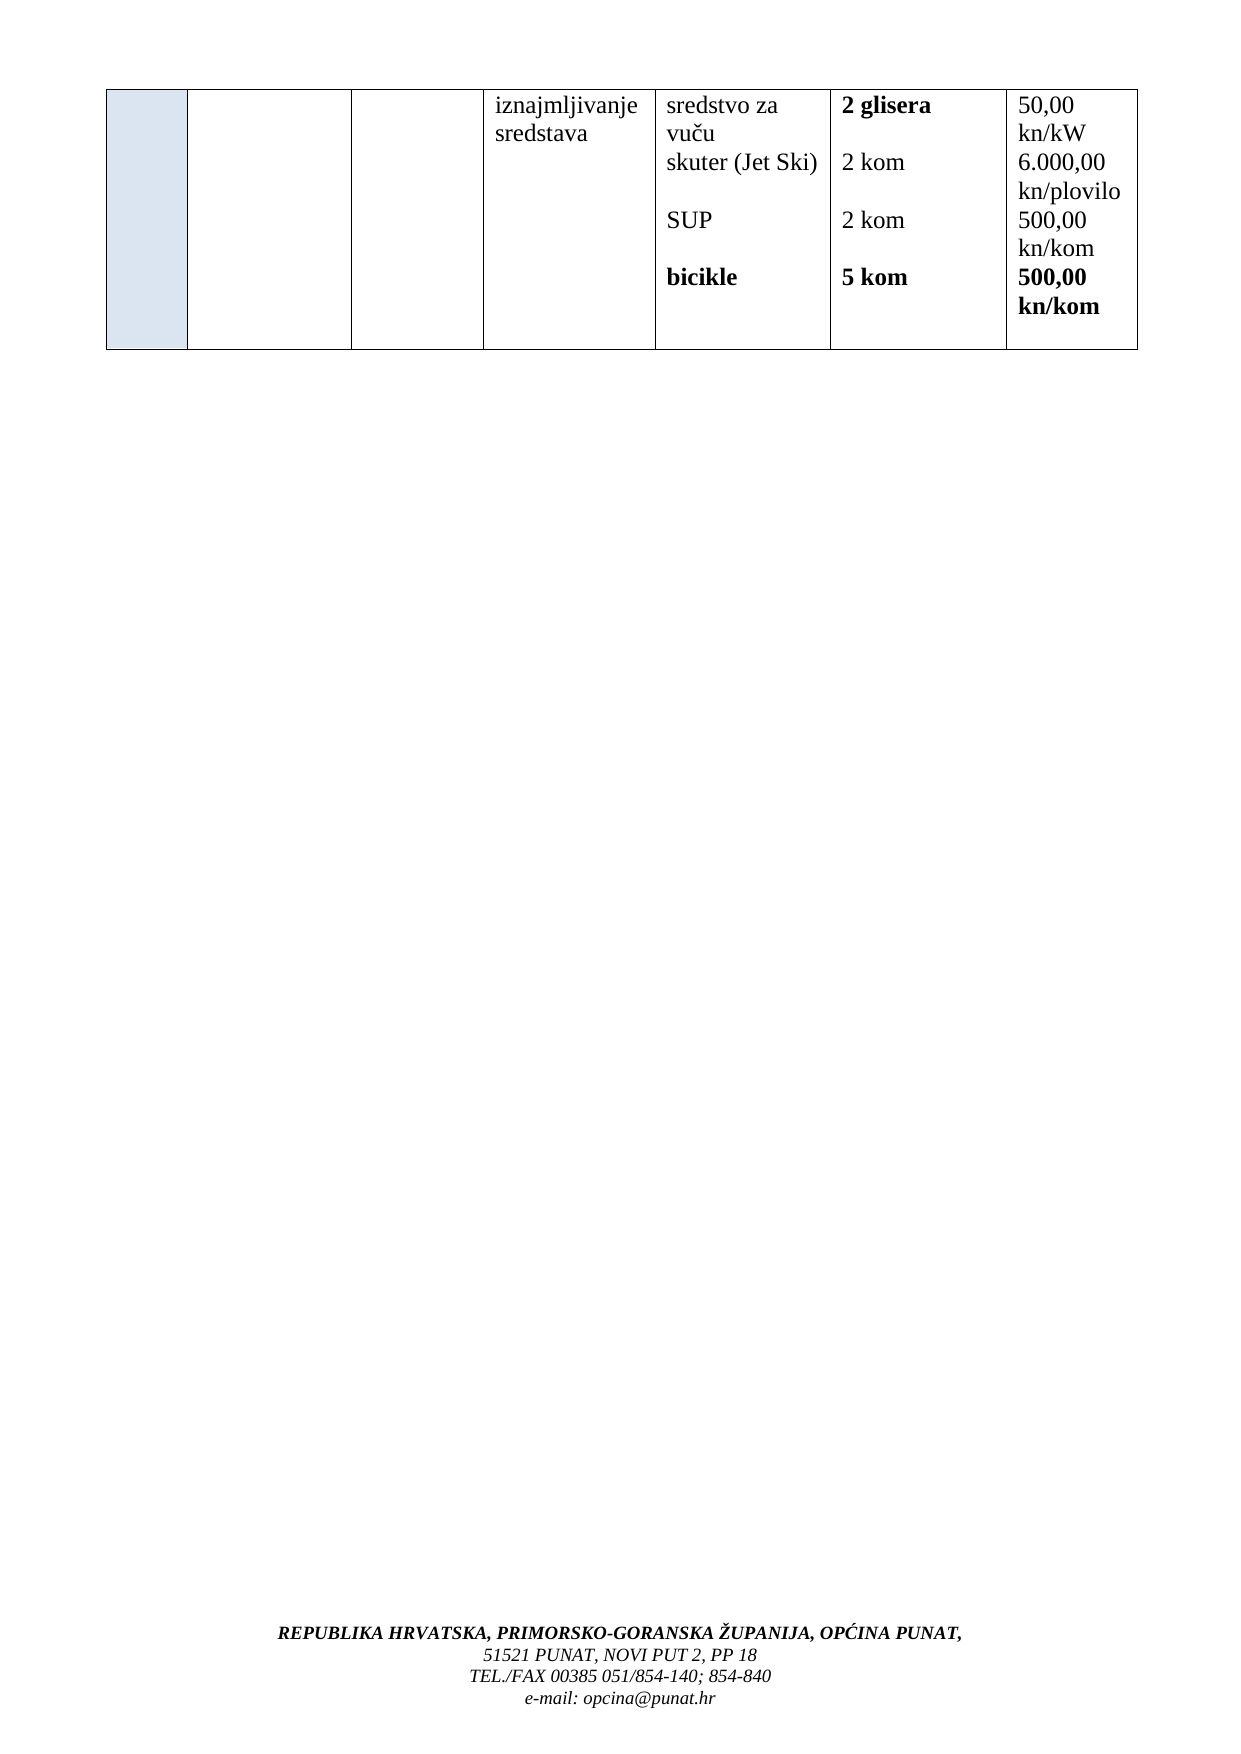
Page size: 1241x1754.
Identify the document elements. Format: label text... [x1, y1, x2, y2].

table_cell 50,00 kn/kW 6.000,00 kn/plovilo 500,00 kn/kom 500,00 kn/kom [1007, 90, 1137, 348]
table_cell iznajmljivanje sredstava [484, 90, 655, 348]
table_cell sredstvo za vuču skuter (Jet Ski) SUP bicikle [656, 90, 830, 348]
table_cell 2 glisera 2 kom 2 kom 5 kom [831, 90, 1006, 348]
